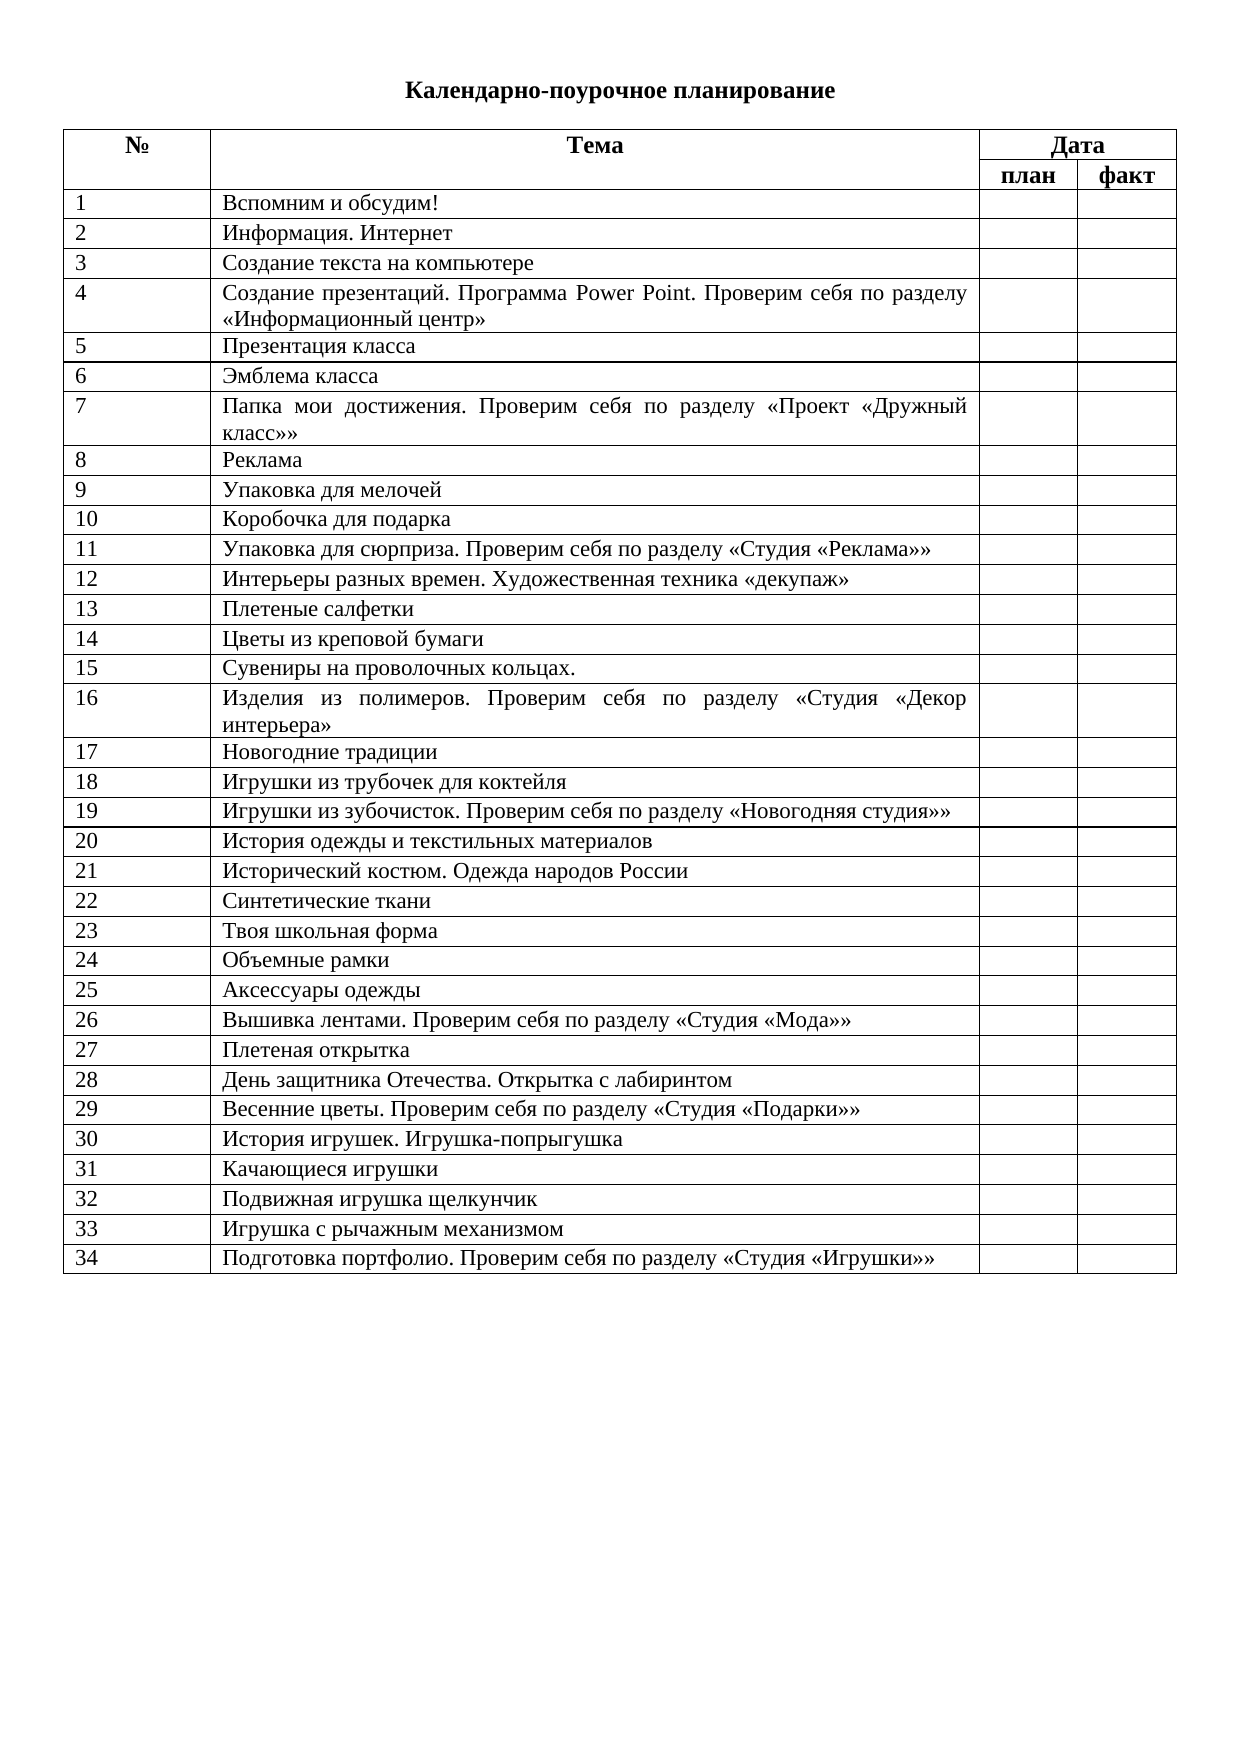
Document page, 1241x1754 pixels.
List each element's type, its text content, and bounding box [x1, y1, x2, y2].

table_cell Весенние цветы. Проверим себя по разделу «Студия «Подарки»» [211, 1096, 979, 1124]
table_cell Подготовка портфолио. Проверим себя по разделу «Студия «Игрушки»» [211, 1245, 979, 1273]
table_cell [980, 1096, 1077, 1124]
table_cell 26 [64, 1006, 210, 1035]
table_cell 24 [64, 947, 210, 975]
table_cell [980, 392, 1077, 445]
table_cell [980, 1066, 1077, 1094]
table_cell [980, 219, 1077, 248]
table_cell Эмблема класса [211, 363, 979, 391]
table_cell История игрушек. Игрушка-попрыгушка [211, 1125, 979, 1154]
table_cell Объемные рамки [211, 947, 979, 975]
table_cell [1078, 279, 1176, 332]
table_cell Упаковка для мелочей [211, 476, 979, 504]
table_cell Синтетические ткани [211, 887, 979, 916]
table_cell [980, 887, 1077, 916]
table_cell [1078, 1215, 1176, 1243]
table_cell 23 [64, 917, 210, 946]
table_cell [980, 249, 1077, 278]
table_cell [980, 976, 1077, 1005]
table_cell факт [1078, 160, 1176, 188]
table_cell 34 [64, 1245, 210, 1273]
table_cell Новогодние традиции [211, 738, 979, 767]
text Календарно-поурочное планирование [75, 75, 1165, 104]
table_cell [980, 279, 1077, 332]
table_cell 14 [64, 625, 210, 653]
table_cell [980, 1215, 1077, 1243]
table_cell День защитника Отечества. Открытка с лабиринтом [211, 1066, 979, 1094]
table_cell 3 [64, 249, 210, 278]
table_cell 10 [64, 506, 210, 534]
table_cell Цветы из креповой бумаги [211, 625, 979, 653]
table_cell [980, 768, 1077, 797]
table_cell [1078, 476, 1176, 504]
table_cell [980, 655, 1077, 683]
table_cell [980, 738, 1077, 767]
table_cell [980, 565, 1077, 594]
table_cell Сувениры на проволочных кольцах. [211, 655, 979, 683]
table_cell [1078, 1155, 1176, 1184]
table_cell 7 [64, 392, 210, 445]
table_cell [1078, 219, 1176, 248]
table_header Тема [211, 130, 979, 188]
table_cell Плетеные салфетки [211, 595, 979, 624]
table_cell 27 [64, 1036, 210, 1065]
table_cell 12 [64, 565, 210, 594]
table_cell Коробочка для подарка [211, 506, 979, 534]
table_cell [1078, 190, 1176, 218]
table_cell Изделия из полимеров. Проверим себя по разделу «Студия «Декор интерьера» [211, 684, 979, 737]
table_cell [980, 857, 1077, 886]
table_cell [1078, 1036, 1176, 1065]
table_cell [1078, 684, 1176, 737]
table_cell 15 [64, 655, 210, 683]
table_cell Вышивка лентами. Проверим себя по разделу «Студия «Мода»» [211, 1006, 979, 1035]
table_cell 32 [64, 1185, 210, 1214]
table_cell Вспомним и обсудим! [211, 190, 979, 218]
table_cell 2 [64, 219, 210, 248]
table_cell [980, 684, 1077, 737]
table_cell [980, 1125, 1077, 1154]
table_cell [980, 947, 1077, 975]
table_cell [1078, 798, 1176, 826]
table_cell 22 [64, 887, 210, 916]
table_cell Папка мои достижения. Проверим себя по разделу «Проект «Дружный класс»» [211, 392, 979, 445]
table_cell 21 [64, 857, 210, 886]
table_cell 4 [64, 279, 210, 332]
table_cell [1078, 768, 1176, 797]
table_cell 25 [64, 976, 210, 1005]
table_cell Создание текста на компьютере [211, 249, 979, 278]
table_cell Исторический костюм. Одежда народов России [211, 857, 979, 886]
table_cell Интерьеры разных времен. Художественная техника «декупаж» [211, 565, 979, 594]
table_cell Информация. Интернет [211, 219, 979, 248]
table_cell [1078, 947, 1176, 975]
table_cell [1078, 976, 1176, 1005]
table_cell [1078, 333, 1176, 361]
table_cell Создание презентаций. Программа Power Point. Проверим себя по разделу «Информационный центр» [211, 279, 979, 332]
table_cell [980, 333, 1077, 361]
table_cell 6 [64, 363, 210, 391]
table_cell 8 [64, 446, 210, 475]
table_cell 19 [64, 798, 210, 826]
table_cell 1 [64, 190, 210, 218]
table_cell [1078, 363, 1176, 391]
table_cell [980, 798, 1077, 826]
table_cell Игрушка с рычажным механизмом [211, 1215, 979, 1243]
table_cell 17 [64, 738, 210, 767]
table_cell 16 [64, 684, 210, 737]
table_cell [980, 625, 1077, 653]
table_cell [1078, 625, 1176, 653]
table_cell [980, 1006, 1077, 1035]
table_cell Плетеная открытка [211, 1036, 979, 1065]
table_cell [980, 828, 1077, 856]
table_cell [1078, 917, 1176, 946]
table_cell [1078, 1096, 1176, 1124]
table_cell Игрушки из трубочек для коктейля [211, 768, 979, 797]
table_cell [1078, 738, 1176, 767]
table_cell [980, 506, 1077, 534]
table_cell [980, 535, 1077, 564]
table_cell Твоя школьная форма [211, 917, 979, 946]
table_cell [980, 476, 1077, 504]
table_cell [1078, 828, 1176, 856]
table_cell Презентация класса [211, 333, 979, 361]
table_cell [980, 446, 1077, 475]
table_cell 11 [64, 535, 210, 564]
table_header Дата [980, 130, 1176, 159]
table_cell [980, 190, 1077, 218]
table_cell [1078, 446, 1176, 475]
table_cell план [980, 160, 1077, 188]
table_cell 29 [64, 1096, 210, 1124]
table_cell Упаковка для сюрприза. Проверим себя по разделу «Студия «Реклама»» [211, 535, 979, 564]
table_cell [980, 363, 1077, 391]
table_cell Реклама [211, 446, 979, 475]
table_cell [1078, 249, 1176, 278]
table_cell 28 [64, 1066, 210, 1094]
table_cell [1078, 565, 1176, 594]
table_cell [1078, 392, 1176, 445]
table_cell [1078, 887, 1176, 916]
table_cell [1078, 655, 1176, 683]
table_cell [980, 917, 1077, 946]
table_cell [980, 1036, 1077, 1065]
table_cell [980, 1155, 1077, 1184]
table_cell [1078, 1066, 1176, 1094]
table_cell [1078, 595, 1176, 624]
table_cell 18 [64, 768, 210, 797]
table_cell [1078, 1125, 1176, 1154]
table_cell [980, 1245, 1077, 1273]
table_cell Игрушки из зубочисток. Проверим себя по разделу «Новогодняя студия»» [211, 798, 979, 826]
table_cell [980, 595, 1077, 624]
table_cell [1078, 506, 1176, 534]
table_cell 9 [64, 476, 210, 504]
table_cell [1078, 1245, 1176, 1273]
table_cell История одежды и текстильных материалов [211, 828, 979, 856]
table_cell 31 [64, 1155, 210, 1184]
table_cell [1078, 1185, 1176, 1214]
table_cell [980, 1185, 1077, 1214]
table_header № [64, 130, 210, 188]
table_cell 33 [64, 1215, 210, 1243]
table_cell Аксессуары одежды [211, 976, 979, 1005]
table_cell 20 [64, 828, 210, 856]
table_cell [1078, 857, 1176, 886]
table_cell 13 [64, 595, 210, 624]
table_cell 5 [64, 333, 210, 361]
table_cell [1078, 535, 1176, 564]
table_cell Качающиеся игрушки [211, 1155, 979, 1184]
table_cell Подвижная игрушка щелкунчик [211, 1185, 979, 1214]
table_cell 30 [64, 1125, 210, 1154]
table_cell [1078, 1006, 1176, 1035]
